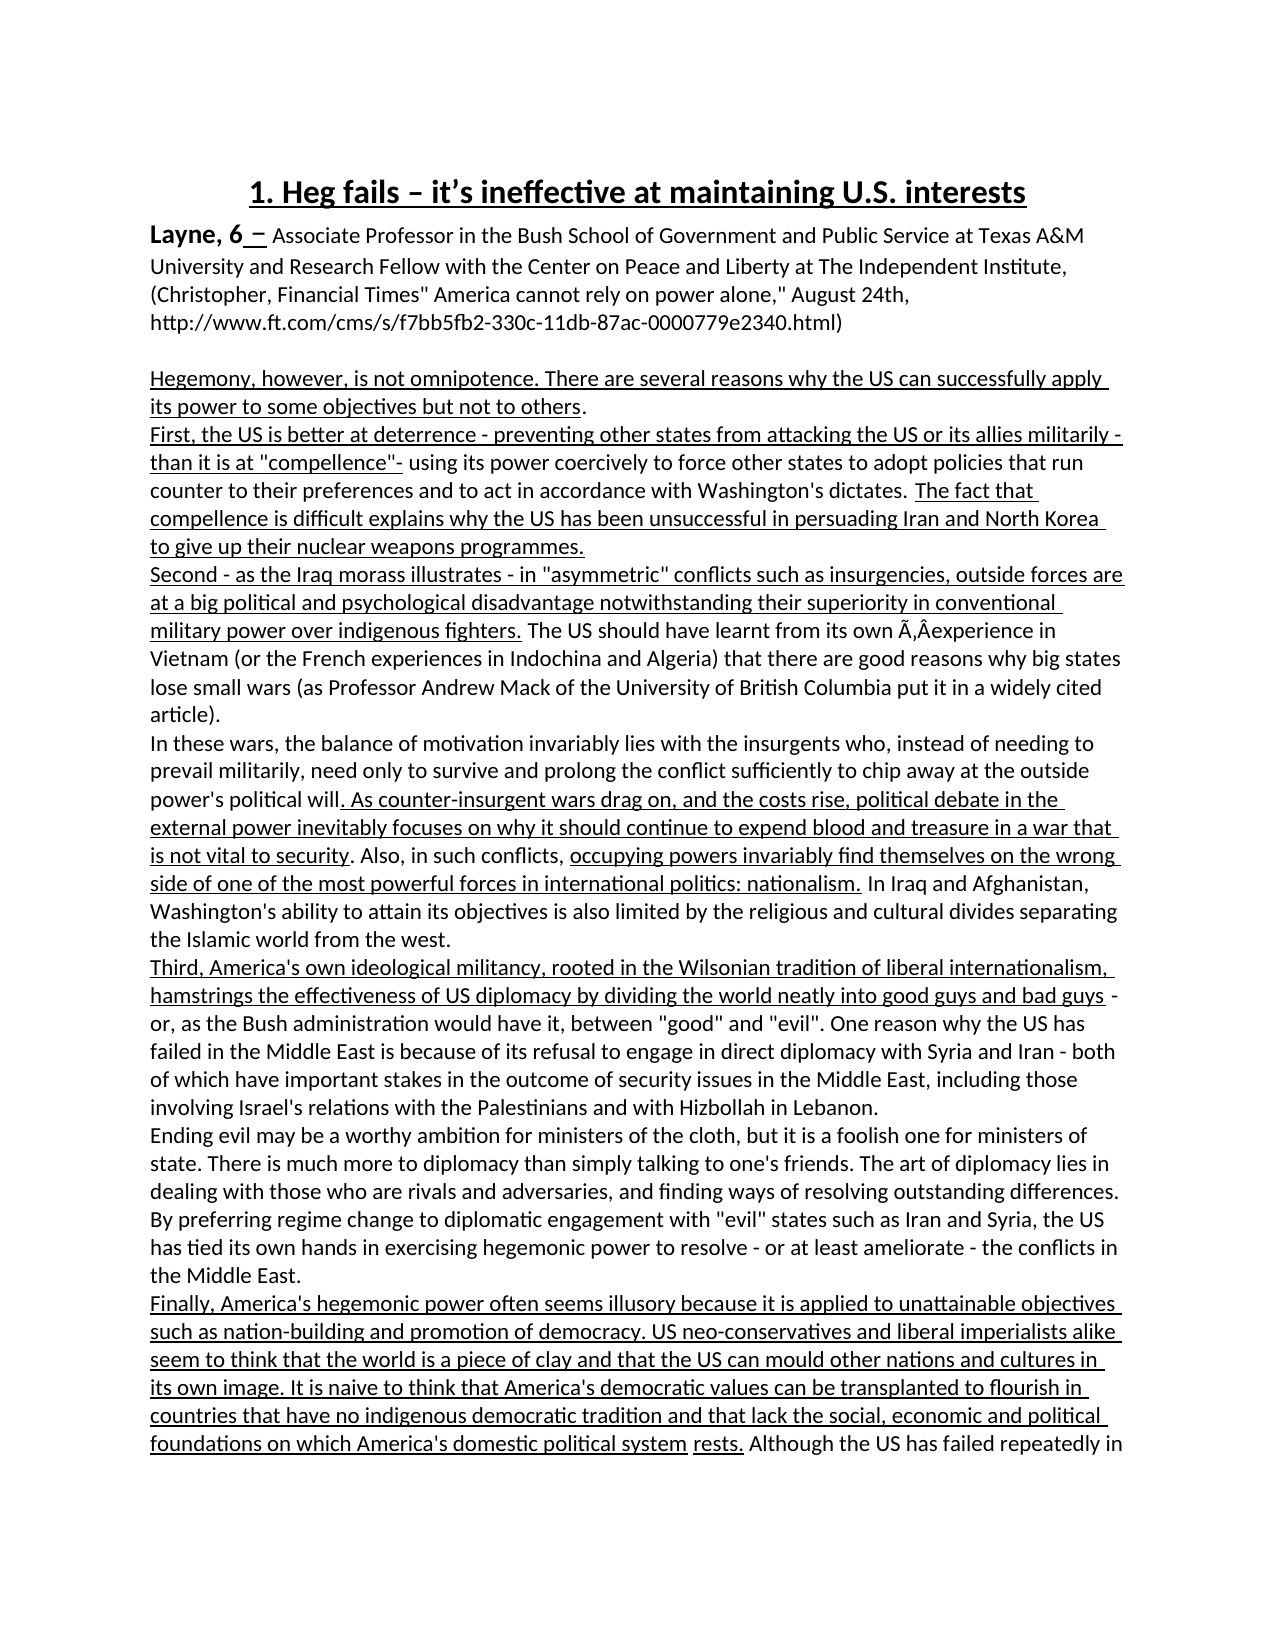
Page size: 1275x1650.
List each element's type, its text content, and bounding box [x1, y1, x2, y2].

text Layne, 6 – Associate Professor in the Bush School of Government and Public Service at Texas A&M University and Research Fellow with the Center on Peace and Liberty at The Independent Institute, (Christopher, Financial Times" America cannot rely on power alone," August 24th, http://www.ft.com/cms/s/f7bb5fb2-330c-11db-87ac-0000779e2340.html) [150, 212, 1125, 336]
text First, the US is better at deterrence - preventing other states from attacking the US or its allies militarily - than it is at "compellence"- using its power coercively to force other states to adopt policies that run counter to their preferences and to act in accordance with Washington's dictates. The fact that compellence is difficult explains why the US has been unsuccessful in persuading Iran and North Korea to give up their nuclear weapons programmes. [150, 420, 1125, 561]
text Third, America's own ideological militancy, rooted in the Wilsonian tradition of liberal internationalism, hamstrings the effectiveness of US diplomacy by dividing the world neatly into good guys and bad guys - or, as the Bush administration would have it, between "good" and "evil". One reason why the US has failed in the Middle East is because of its refusal to engage in direct diplomacy with Syria and Iran - both of which have important stakes in the outcome of security issues in the Middle East, including those involving Israel's relations with the Palestinians and with Hizbollah in Lebanon. [150, 953, 1125, 1121]
subtitle 1. Heg fails – it’s ineffective at maintaining U.S. interests [150, 171, 1125, 212]
text In these wars, the balance of motivation invariably lies with the insurgents who, instead of needing to prevail militarily, need only to survive and prolong the conflict sufficiently to chip away at the outside power's political will. As counter-insurgent wars drag on, and the costs rise, political debate in the external power inevitably focuses on why it should continue to expend blood and treasure in a war that is not vital to security. Also, in such conflicts, occupying powers invariably find themselves on the wrong side of one of the most powerful forces in international politics: nationalism. In Iraq and Afghanistan, Washington's ability to attain its objectives is also limited by the religious and cultural divides separating the Islamic world from the west. [150, 729, 1125, 953]
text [150, 1289, 1125, 1457]
text Hegemony, however, is not omnipotence. There are several reasons why the US can successfully apply its power to some objectives but not to others. [150, 364, 1125, 420]
text Ending evil may be a worthy ambition for ministers of the cloth, but it is a foolish one for ministers of state. There is much more to diplomacy than simply talking to one's friends. The art of diplomacy lies in dealing with those who are rivals and adversaries, and finding ways of resolving outstanding differences. By preferring regime change to diplomatic engagement with "evil" states such as Iran and Syria, the US has tied its own hands in exercising hegemonic power to resolve - or at least ameliorate - the conflicts in the Middle East. [150, 1121, 1125, 1289]
text Second - as the Iraq morass illustrates - in "asymmetric" conflicts such as insurgencies, outside forces are at a big political and psychological disadvantage notwithstanding their superiority in conventional military power over indigenous fighters. The US should have learnt from its own Ã‚Â­experience in Vietnam (or the French experiences in Indochina and Algeria) that there are good reasons why big states lose small wars (as Professor Andrew Mack of the University of British Columbia put it in a widely cited article). [150, 586, 1125, 729]
